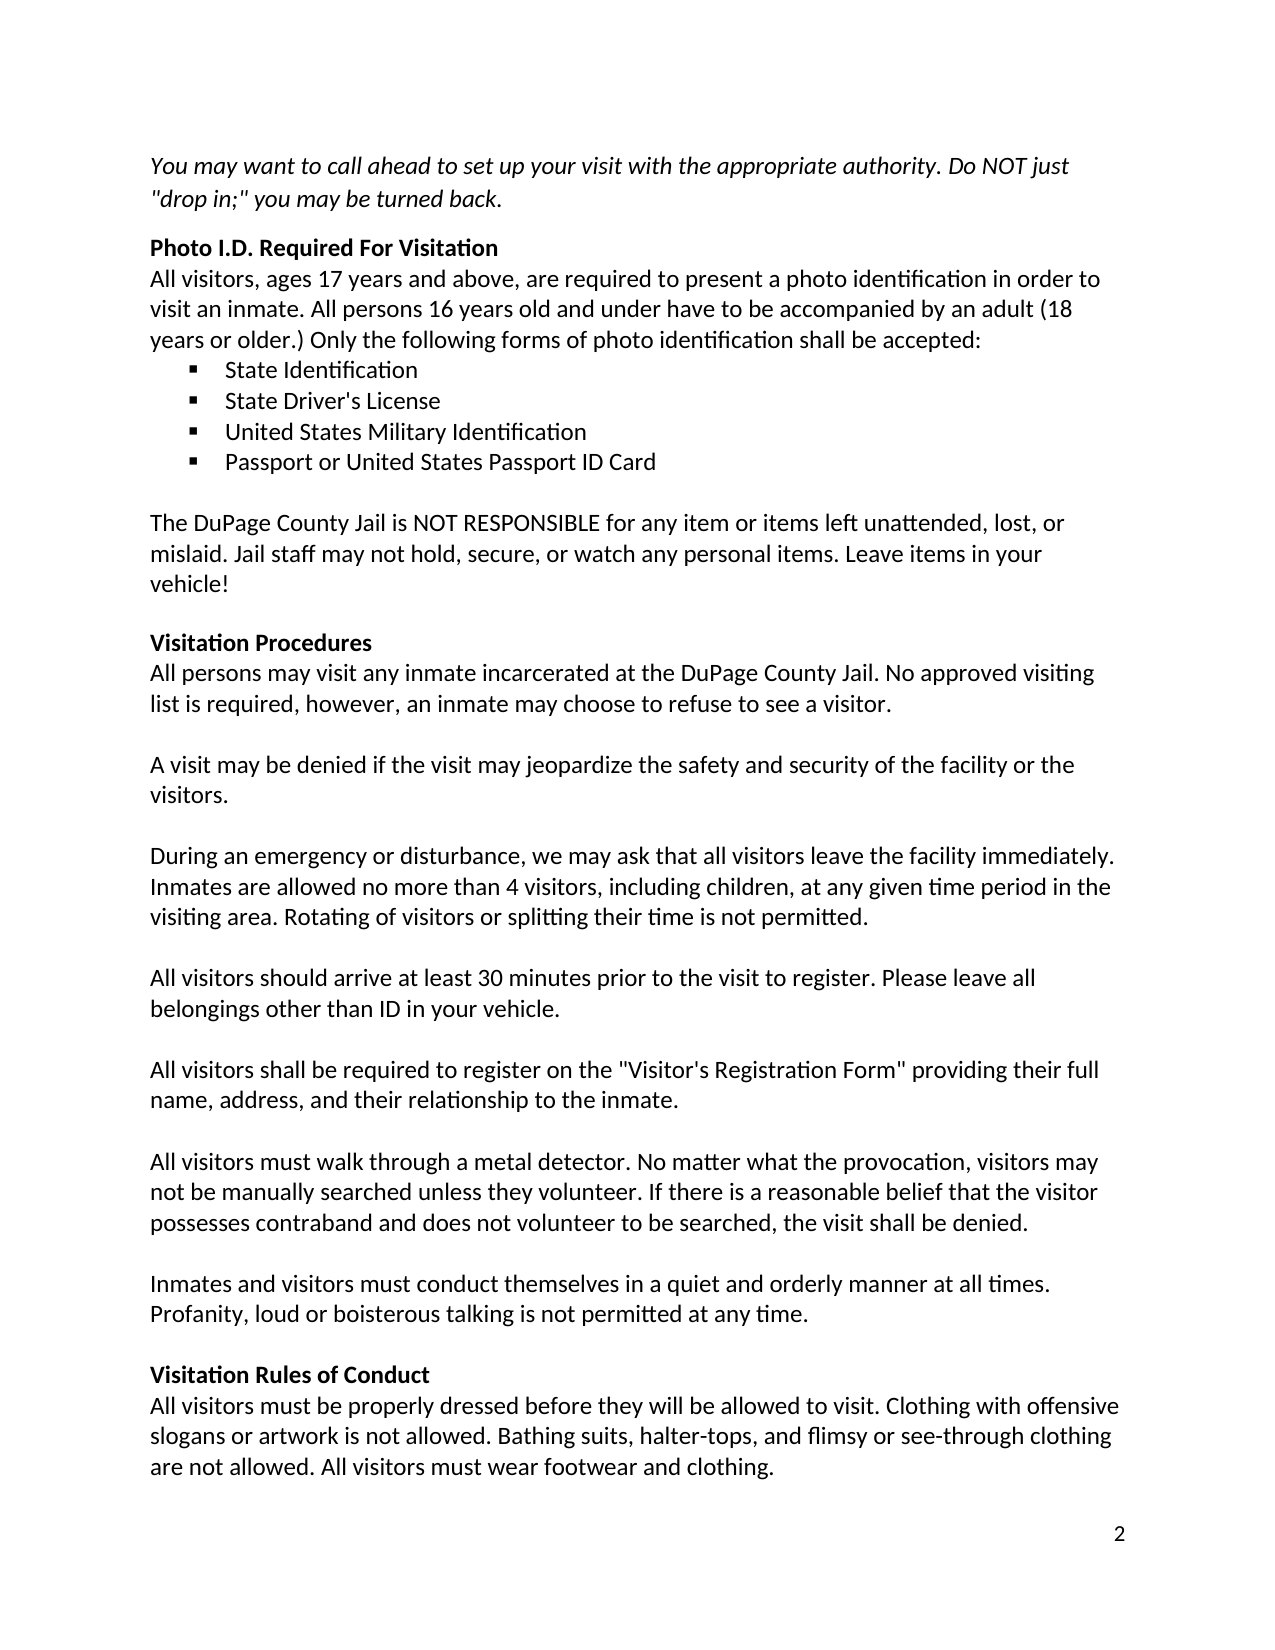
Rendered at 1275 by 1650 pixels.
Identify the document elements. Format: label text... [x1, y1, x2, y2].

text All visitors, ages 17 years and above, are required to present a photo identification in order to visit an inmate. All persons 16 years old and under have to be accompanied by an adult (18 years or older.) Only the following forms of photo identification shall be accepted: [150, 263, 1125, 354]
text Photo I.D. Required For Visitation [150, 232, 1125, 263]
text All visitors should arrive at least 30 minutes prior to the visit to register. Please leave all belongings other than ID in your vehicle. [150, 962, 1125, 1023]
text All visitors must walk through a metal detector. No matter what the provocation, visitors may not be manually searched unless they volunteer. If there is a reasonable belief that the visitor possesses contraband and does not volunteer to be searched, the visit shall be denied. [150, 1146, 1125, 1237]
text You may want to call ahead to set up your visit with the appropriate authority. Do NOT just "drop in;" you may be turned back. [150, 150, 1125, 213]
text During an emergency or disturbance, we may ask that all visitors leave the facility immediately. [150, 840, 1125, 871]
list Passport or United States Passport ID Card [187, 446, 1125, 477]
text A visit may be denied if the visit may jeopardize the safety and security of the facility or the visitors. [150, 749, 1125, 810]
text All persons may visit any inmate incarcerated at the DuPage County Jail. No approved visiting list is required, however, an inmate may choose to refuse to see a visitor. [150, 657, 1125, 718]
text All visitors shall be required to register on the "Visitor's Registration Form" providing their full name, address, and their relationship to the inmate. [150, 1054, 1125, 1115]
text The DuPage County Jail is NOT RESPONSIBLE for any item or items left unattended, lost, or mislaid. Jail staff may not hold, secure, or watch any personal items. Leave items in your vehicle! [150, 507, 1125, 599]
list State Identification [187, 354, 1125, 385]
text Visitation Rules of Conduct [150, 1359, 1125, 1390]
text All visitors must be properly dressed before they will be allowed to visit. Clothing with offensive slogans or artwork is not allowed. Bathing suits, halter-tops, and flimsy or see-through clothing are not allowed. All visitors must wear footwear and clothing. [150, 1390, 1125, 1481]
text Inmates are allowed no more than 4 visitors, including children, at any given time period in the visiting area. Rotating of visitors or splitting their time is not permitted. [150, 871, 1125, 932]
text Visitation Procedures [150, 627, 1125, 657]
text Inmates and visitors must conduct themselves in a quiet and orderly manner at all times. Profanity, loud or boisterous talking is not permitted at any time. [150, 1268, 1125, 1329]
list United States Military Identification [187, 416, 1125, 446]
list State Driver's License [187, 385, 1125, 416]
